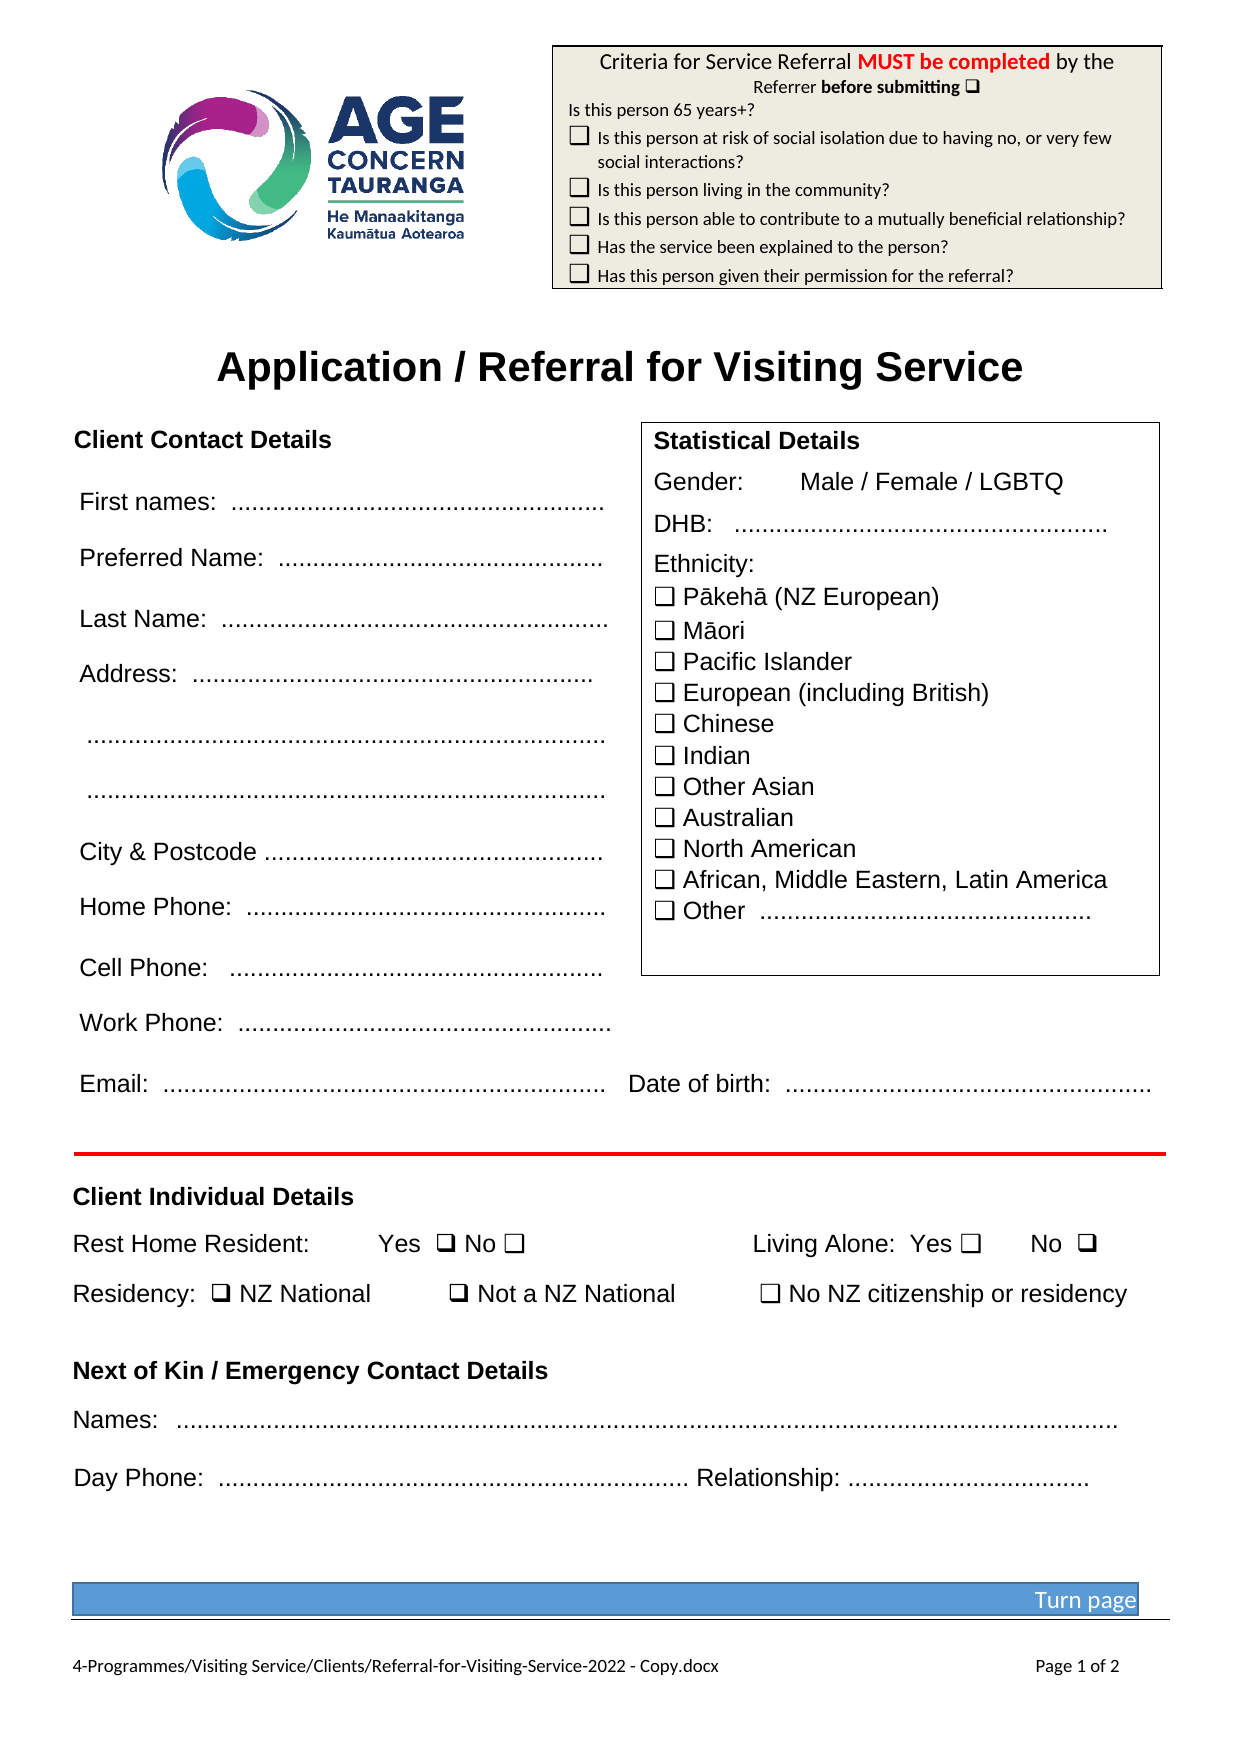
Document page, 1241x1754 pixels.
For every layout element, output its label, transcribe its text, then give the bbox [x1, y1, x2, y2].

subtitle Client Contact Details [74, 425, 641, 454]
text ........................................................................... [72, 720, 641, 749]
subtitle Next of Kin / Emergency Contact Details [72, 1356, 1156, 1384]
text Address: .......................................................... [72, 659, 641, 688]
text ........................................................................... [72, 775, 641, 804]
text First names: ...................................................... [72, 487, 641, 516]
picture [116, 44, 509, 287]
text Rest Home Resident: Yes No ❑ Living Alone: Yes ❑ No [72, 1226, 1156, 1260]
text Email: ................................................................ Date of birth: ..................................................... [72, 1069, 1156, 1098]
text Work Phone: ...................................................... [72, 1008, 1156, 1037]
text Cell Phone: ...................................................... [72, 953, 1156, 981]
subtitle Client Individual Details [72, 1182, 1156, 1211]
text Names: ........................................................................................................................................ Day Phone: .................................................................... Relationship: ................................... [72, 1405, 1120, 1492]
text Application / Referral for Visiting Service [84, 343, 1156, 391]
text Turn page [74, 1584, 1137, 1614]
text 4-Programmes/Visiting Service/Clients/Referral-for-Visiting-Service-2022 - Copy.docx Page 1 of 2 [72, 1655, 1156, 1678]
text Preferred Name: ............................................... [72, 543, 641, 571]
table_header Criteria for Service Referral MUST be completed by the Referrer before submitting Is this person 65 years+? Is this person at risk of social isolation due to having no, or very few social interactions? Is this person living in the community? Is this person able to contribute to a mutually beneficial relationship? Has the service been explained to the person? Has this person given their permission for the referral? [553, 47, 1161, 288]
text Residency: NZ National Not a NZ National ❑ No NZ citizenship or residency [72, 1275, 1156, 1309]
table_header Statistical Details Gender: Male / Female / LGBTQ DHB: ...................................................... Ethnicity: Pākehā (NZ European) Māori Pacific Islander European (including British) Chinese Indian Other Asian Australian North American African, Middle Eastern, Latin America Other ................................................ [642, 423, 1159, 975]
text Last Name: ........................................................ [72, 604, 641, 633]
text Home Phone: .................................................... [72, 891, 641, 920]
text City & Postcode ................................................. [72, 836, 641, 865]
